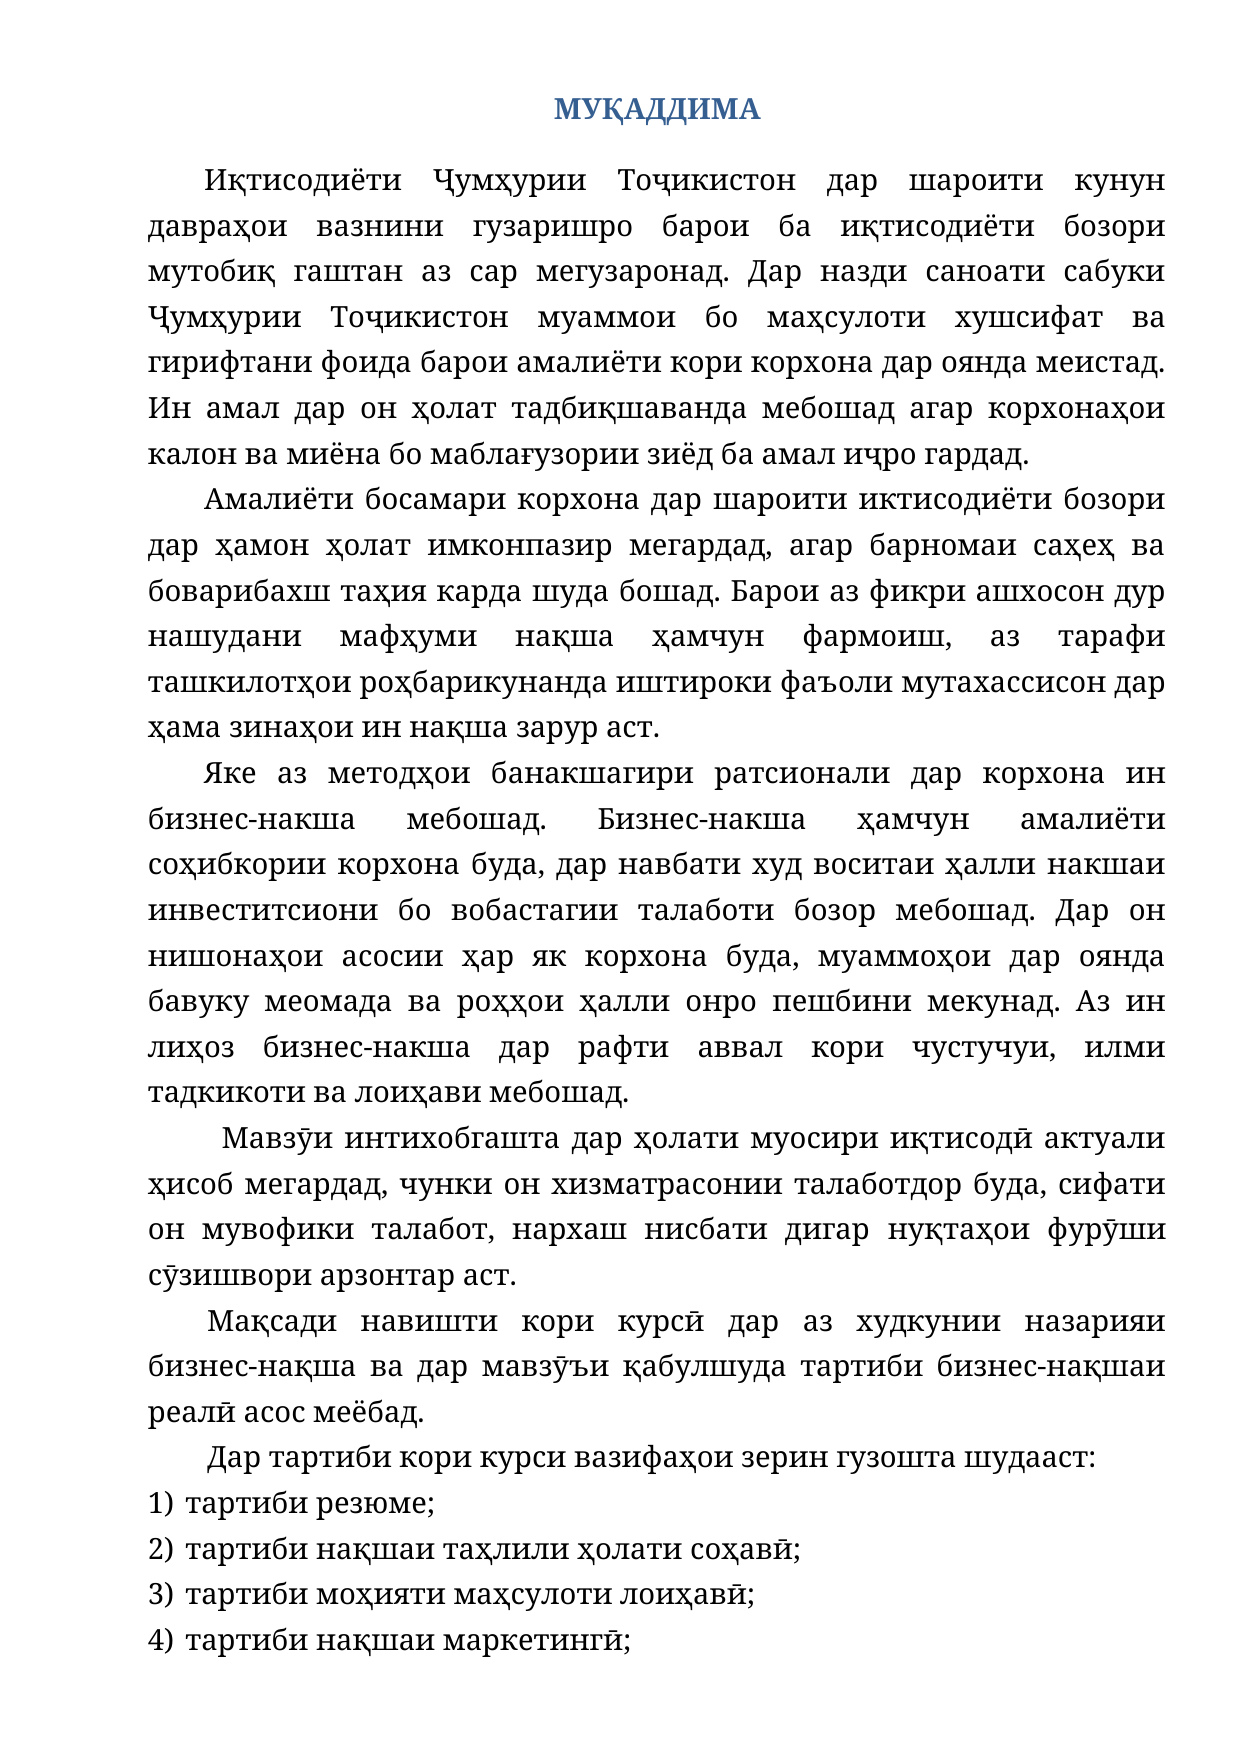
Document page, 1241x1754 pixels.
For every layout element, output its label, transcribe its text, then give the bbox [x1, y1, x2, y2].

text Мақсади навишти кори курсӣ дар аз худкунии назарияи бизнес-нақша ва дар мавзӯъи қабулшуда тартиби бизнес-нақшаи реалӣ асос меёбад. [148, 1300, 1167, 1431]
list тартиби нақшаи таҳлили ҳолати соҳавӣ; [148, 1528, 1167, 1568]
subtitle МУҚАДДИМА [148, 89, 1167, 128]
list тартиби резюме; [148, 1482, 1167, 1522]
text Мавзӯи интихобгашта дар ҳолати муосири иқтисодӣ актуали ҳисоб мегардад, чунки он хизматрасонии талаботдор буда, сифати он мувофики талабот, нархаш нисбати дигар нуқтаҳои фурӯши сӯзишвори арзонтар аст. [148, 1117, 1167, 1294]
text Амалиёти босамари корхона дар шароити иктисодиёти бозори дар ҳамон ҳолат имконпазир мегардад, агар барномаи саҳеҳ ва боварибахш таҳия карда шуда бошад. Барои аз фикри ашхосон дур нашудани мафҳуми нақша ҳамчун фармоиш, аз тарафи ташкилотҳои роҳбарикунанда иштироки фаъоли мутахассисон дар ҳама зинаҳои ин нақша зарур аст. [148, 479, 1167, 746]
text Яке аз методҳои банакшагири ратсионали дар корхона ин бизнес-накша мебошад. Бизнес-накша ҳамчун амалиёти соҳибкории корхона буда, дар навбати худ воситаи ҳалли накшаи инвеститсиони бо вобастагии талаботи бозор мебошад. Дар он нишонаҳои асосии ҳар як корхона буда, муаммоҳои дар оянда бавуку меомада ва роҳҳои ҳалли онро пешбини мекунад. Аз ин лиҳоз бизнес-накша дар рафти аввал кори чустучуи, илми тадкикоти ва лоиҳави мебошад. [148, 752, 1167, 1111]
list тартиби нақшаи маркетингӣ; [148, 1619, 1167, 1659]
list тартиби моҳияти маҳсулоти лоиҳавӣ; [148, 1574, 1167, 1613]
text Иқтисодиёти Ҷумҳурии Тоҷикистон дар шароити кунун давраҳои вазнини гузаришро барои ба иқтисодиёти бозори мутобиқ гаштан аз сар мегузаронад. Дар назди саноати сабуки Ҷумҳурии Тоҷикистон муаммои бо маҳсулоти хушсифат ва гирифтани фоида барои амалиёти кори корхона дар оянда меистад. Ин амал дар он ҳолат тадбиқшаванда мебошад агар корхонаҳои калон ва миёна бо маблағузории зиёд ба амал иҷро гардад. [148, 159, 1167, 473]
text Дар тартиби кори курси вазифаҳои зерин гузошта шудааст: [148, 1437, 1167, 1476]
